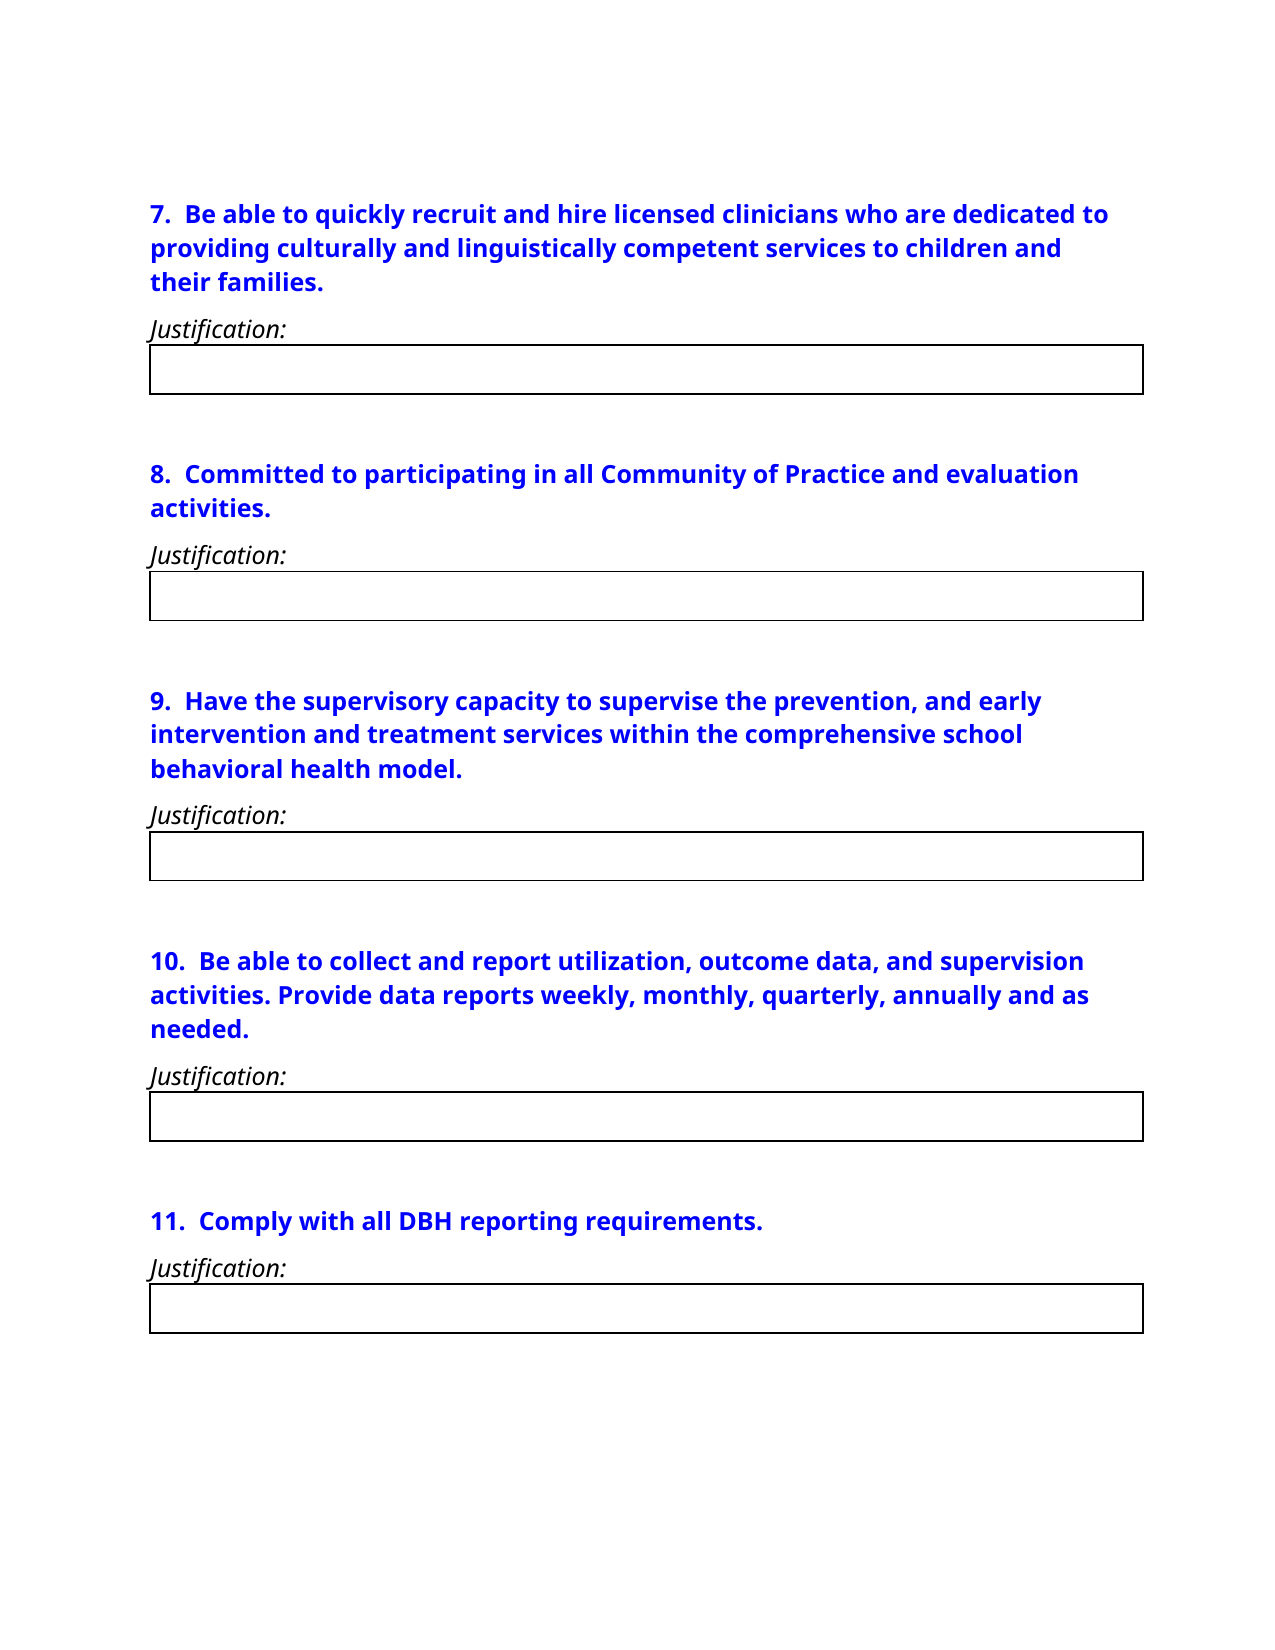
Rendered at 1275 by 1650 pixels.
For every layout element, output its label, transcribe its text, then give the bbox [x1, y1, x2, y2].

text 10. Be able to collect and report utilization, outcome data, and supervision activities. Provide data reports weekly, monthly, quarterly, annually and as needed. [150, 943, 1125, 1046]
text Justification: [150, 1058, 1125, 1091]
text Justification: [150, 311, 1125, 344]
text 11. Comply with all DBH reporting requirements. [150, 1204, 1125, 1238]
text 9. Have the supervisory capacity to supervise the prevention, and early intervention and treatment services within the comprehensive school behavioral health model. [150, 683, 1125, 785]
text Justification: [150, 537, 1125, 571]
text Justification: [150, 798, 1125, 831]
text Justification: [150, 1250, 1125, 1283]
text 8. Committed to participating in all Community of Practice and evaluation activities. [150, 457, 1125, 525]
text 7. Be able to quickly recruit and hire licensed clinicians who are dedicated to providing culturally and linguistically competent services to children and their families. [150, 197, 1125, 299]
